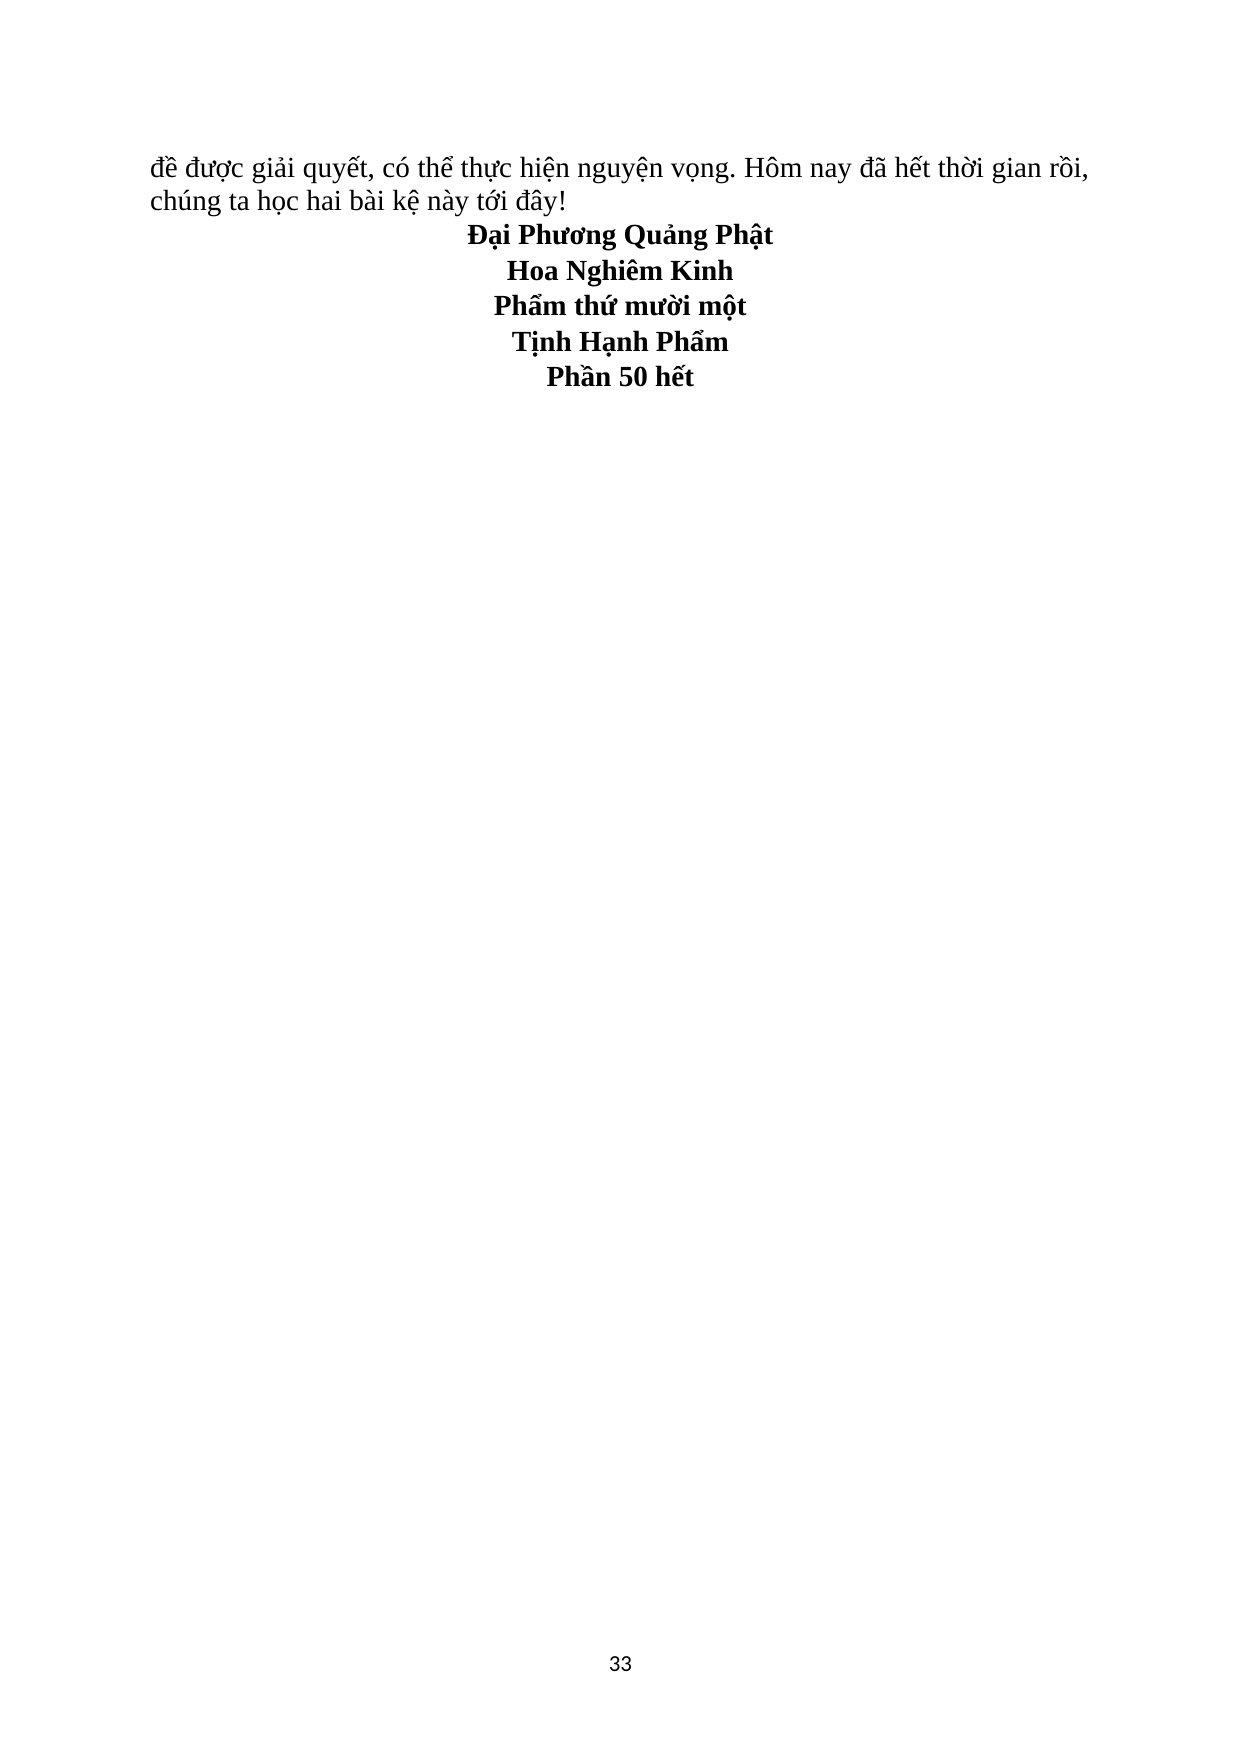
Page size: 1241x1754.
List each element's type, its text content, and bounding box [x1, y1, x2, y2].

text Hoa Nghiêm Kinh [150, 253, 1090, 286]
text Đại Phương Quảng Phật [150, 217, 1090, 251]
text Phẩm thứ mười một [150, 288, 1090, 322]
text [150, 150, 1090, 217]
text Tịnh Hạnh Phẩm [150, 324, 1090, 357]
text Phần 50 hết [150, 359, 1090, 393]
